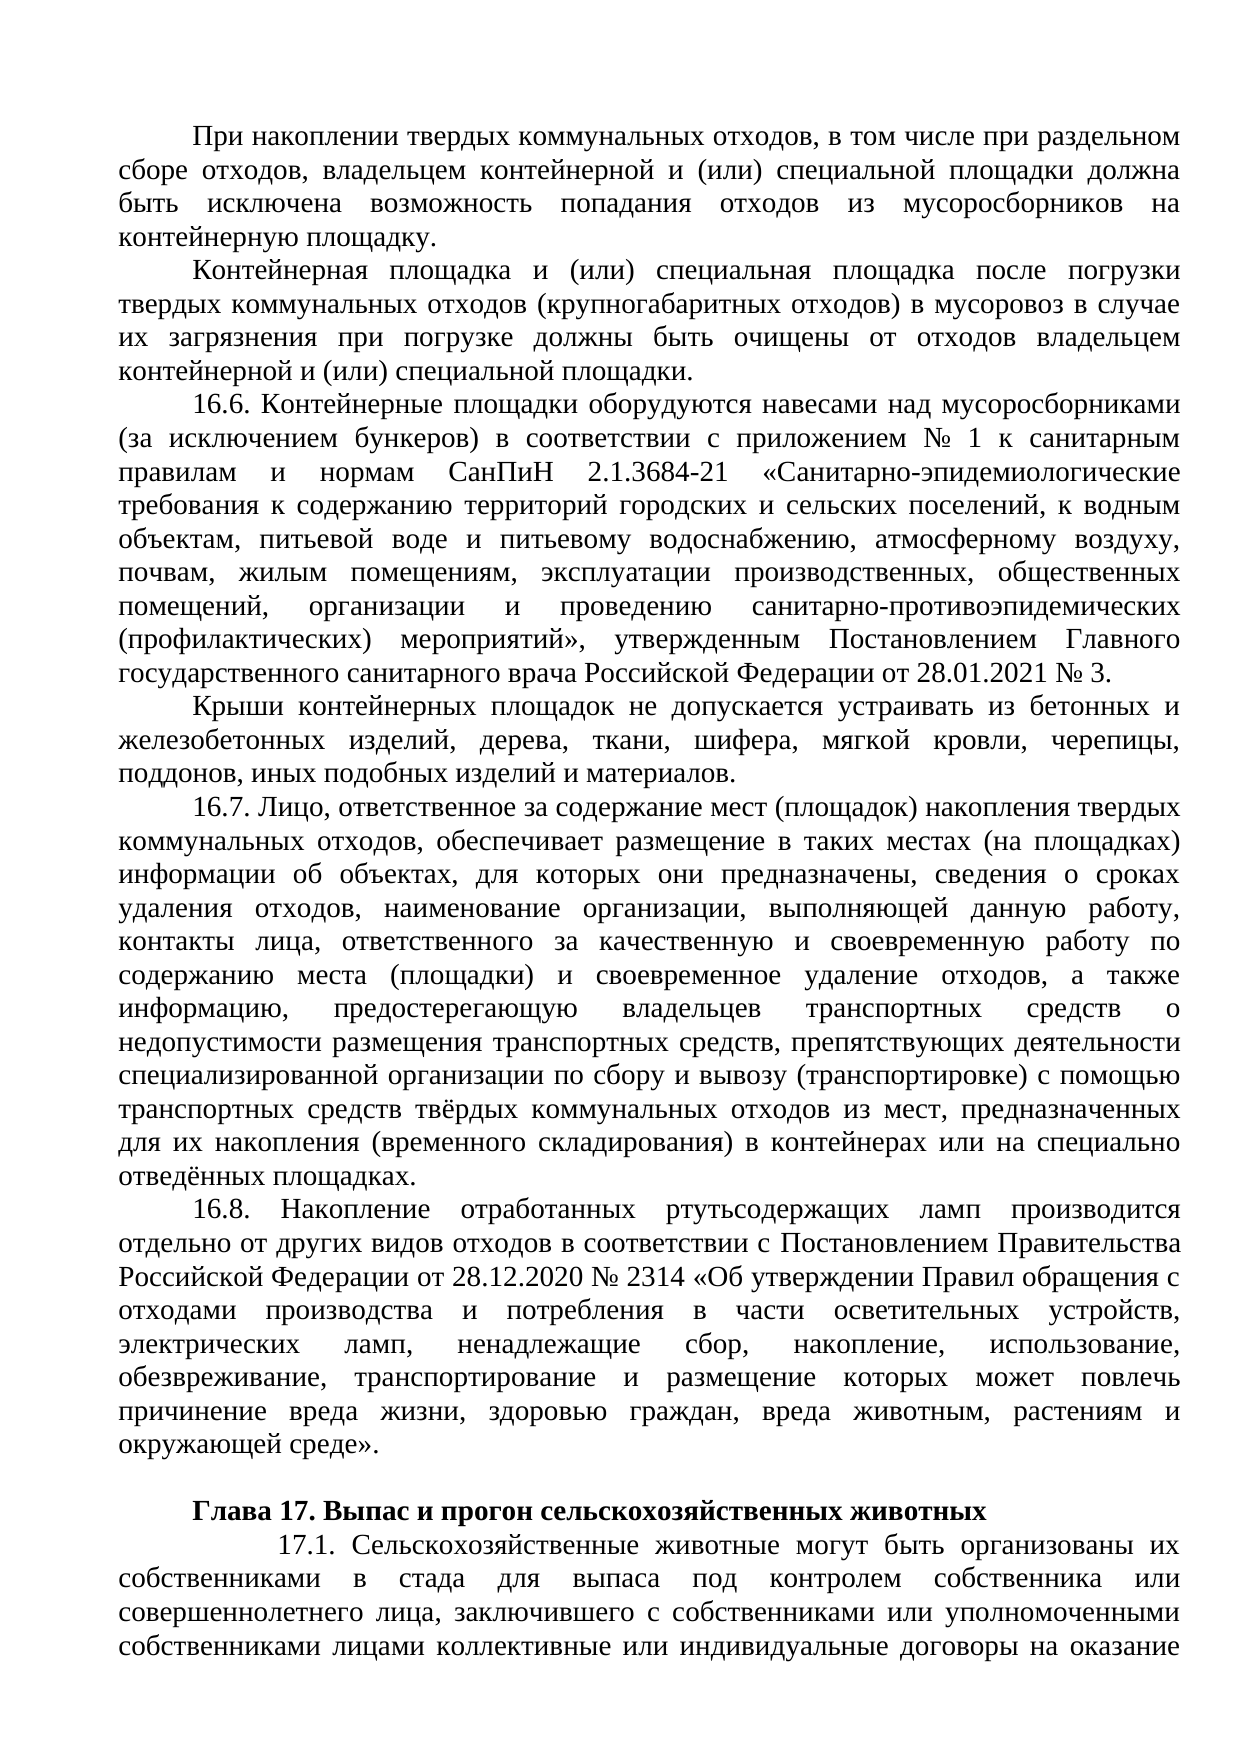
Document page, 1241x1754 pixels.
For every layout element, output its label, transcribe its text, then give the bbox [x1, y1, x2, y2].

text 16.7. Лицо, ответственное за содержание мест (площадок) накопления твердых коммунальных отходов, обеспечивает размещение в таких местах (на площадках) информации об объектах, для которых они предназначены, сведения о сроках удаления отходов, наименование организации, выполняющей данную работу, контакты лица, ответственного за качественную и своевременную работу по содержанию места (площадки) и своевременное удаление отходов, а также информацию, предостерегающую владельцев транспортных средств о недопустимости размещения транспортных средств, препятствующих деятельности специализированной организации по сбору и вывозу (транспортировке) с помощью транспортных средств твёрдых коммунальных отходов из мест, предназначенных для их накопления (временного складирования) в контейнерах или на специально отведённых площадках. [118, 789, 1181, 1192]
text Контейнерная площадка и (или) специальная площадка после погрузки твердых коммунальных отходов (крупногабаритных отходов) в мусоровоз в случае их загрязнения при погрузке должны быть очищены от отходов владельцем контейнерной и (или) специальной площадки. [118, 252, 1181, 387]
text При накоплении твердых коммунальных отходов, в том числе при раздельном сборе отходов, владельцем контейнерной и (или) специальной площадки должна быть исключена возможность попадания отходов из мусоросборников на контейнерную площадку. [118, 118, 1181, 252]
subtitle Глава 17. Выпас и прогон сельскохозяйственных животных [118, 1493, 1181, 1527]
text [118, 1527, 1181, 1661]
text Крыши контейнерных площадок не допускается устраивать из бетонных и железобетонных изделий, дерева, ткани, шифера, мягкой кровли, черепицы, поддонов, иных подобных изделий и материалов. [118, 688, 1181, 789]
text 16.6. Контейнерные площадки оборудуются навесами над мусоросборниками (за исключением бункеров) в соответствии с приложением № 1 к санитарным правилам и нормам СанПиН 2.1.3684-21 «Санитарно-эпидемиологические требования к содержанию территорий городских и сельских поселений, к водным объектам, питьевой воде и питьевому водоснабжению, атмосферному воздуху, почвам, жилым помещениям, эксплуатации производственных, общественных помещений, организации и проведению санитарно-противоэпидемических (профилактических) мероприятий», утвержденным Постановлением Главного государственного санитарного врача Российской Федерации от 28.01.2021 № 3. [118, 387, 1181, 688]
text 16.8. Накопление отработанных ртутьсодержащих ламп производится отдельно от других видов отходов в соответствии с Постановлением Правительства Российской Федерации от 28.12.2020 № 2314 «Об утверждении Правил обращения с отходами производства и потребления в части осветительных устройств, электрических ламп, ненадлежащие сбор, накопление, использование, обезвреживание, транспортирование и размещение которых может повлечь причинение вреда жизни, здоровью граждан, вреда животным, растениям и окружающей среде». [118, 1192, 1181, 1460]
